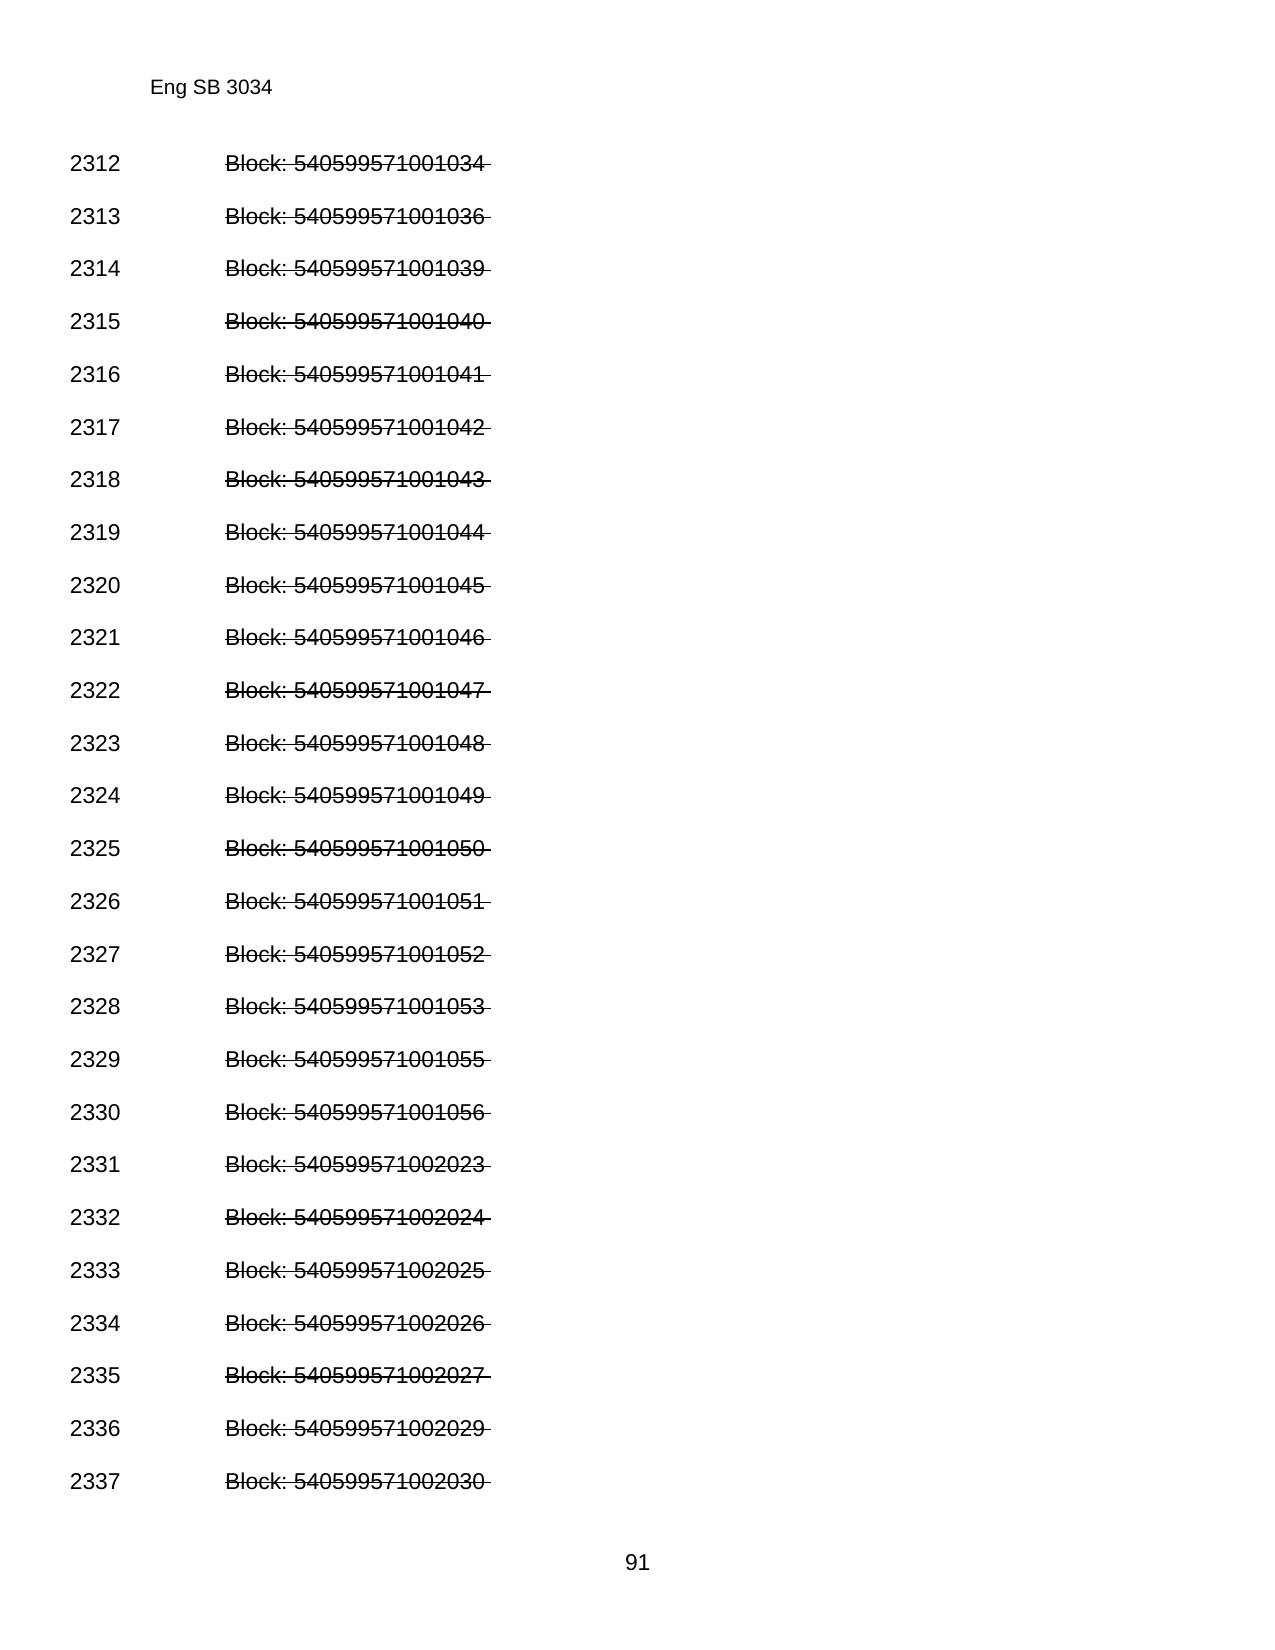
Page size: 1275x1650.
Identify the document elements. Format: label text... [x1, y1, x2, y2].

text Block: 540599571001056 [150, 1099, 1125, 1125]
text Block: 540599571002026 [150, 1309, 1125, 1336]
text Block: 540599571001039 [150, 255, 1125, 282]
text Block: 540599571001048 [150, 730, 1125, 756]
text Block: 540599571001045 [150, 572, 1125, 598]
text Block: 540599571001051 [150, 888, 1125, 914]
text Block: 540599571002029 [150, 1415, 1125, 1441]
text Block: 540599571002025 [150, 1257, 1125, 1283]
text Block: 540599571001041 [150, 361, 1125, 387]
text Block: 540599571001049 [150, 782, 1125, 809]
text Block: 540599571001036 [150, 203, 1125, 229]
text Block: 540599571001044 [150, 519, 1125, 545]
text Block: 540599571001050 [150, 835, 1125, 862]
text Block: 540599571002030 [150, 1468, 1125, 1494]
text Block: 540599571001043 [150, 466, 1125, 493]
text Block: 540599571002024 [150, 1204, 1125, 1231]
text Block: 540599571001052 [150, 941, 1125, 967]
text Block: 540599571002023 [150, 1151, 1125, 1178]
text Block: 540599571001055 [150, 1046, 1125, 1072]
text Block: 540599571001046 [150, 624, 1125, 651]
text Block: 540599571001034 [150, 150, 1125, 176]
text Block: 540599571002027 [150, 1362, 1125, 1389]
text Block: 540599571001047 [150, 677, 1125, 703]
text Block: 540599571001042 [150, 413, 1125, 440]
text Block: 540599571001040 [150, 308, 1125, 334]
text Block: 540599571001053 [150, 993, 1125, 1020]
